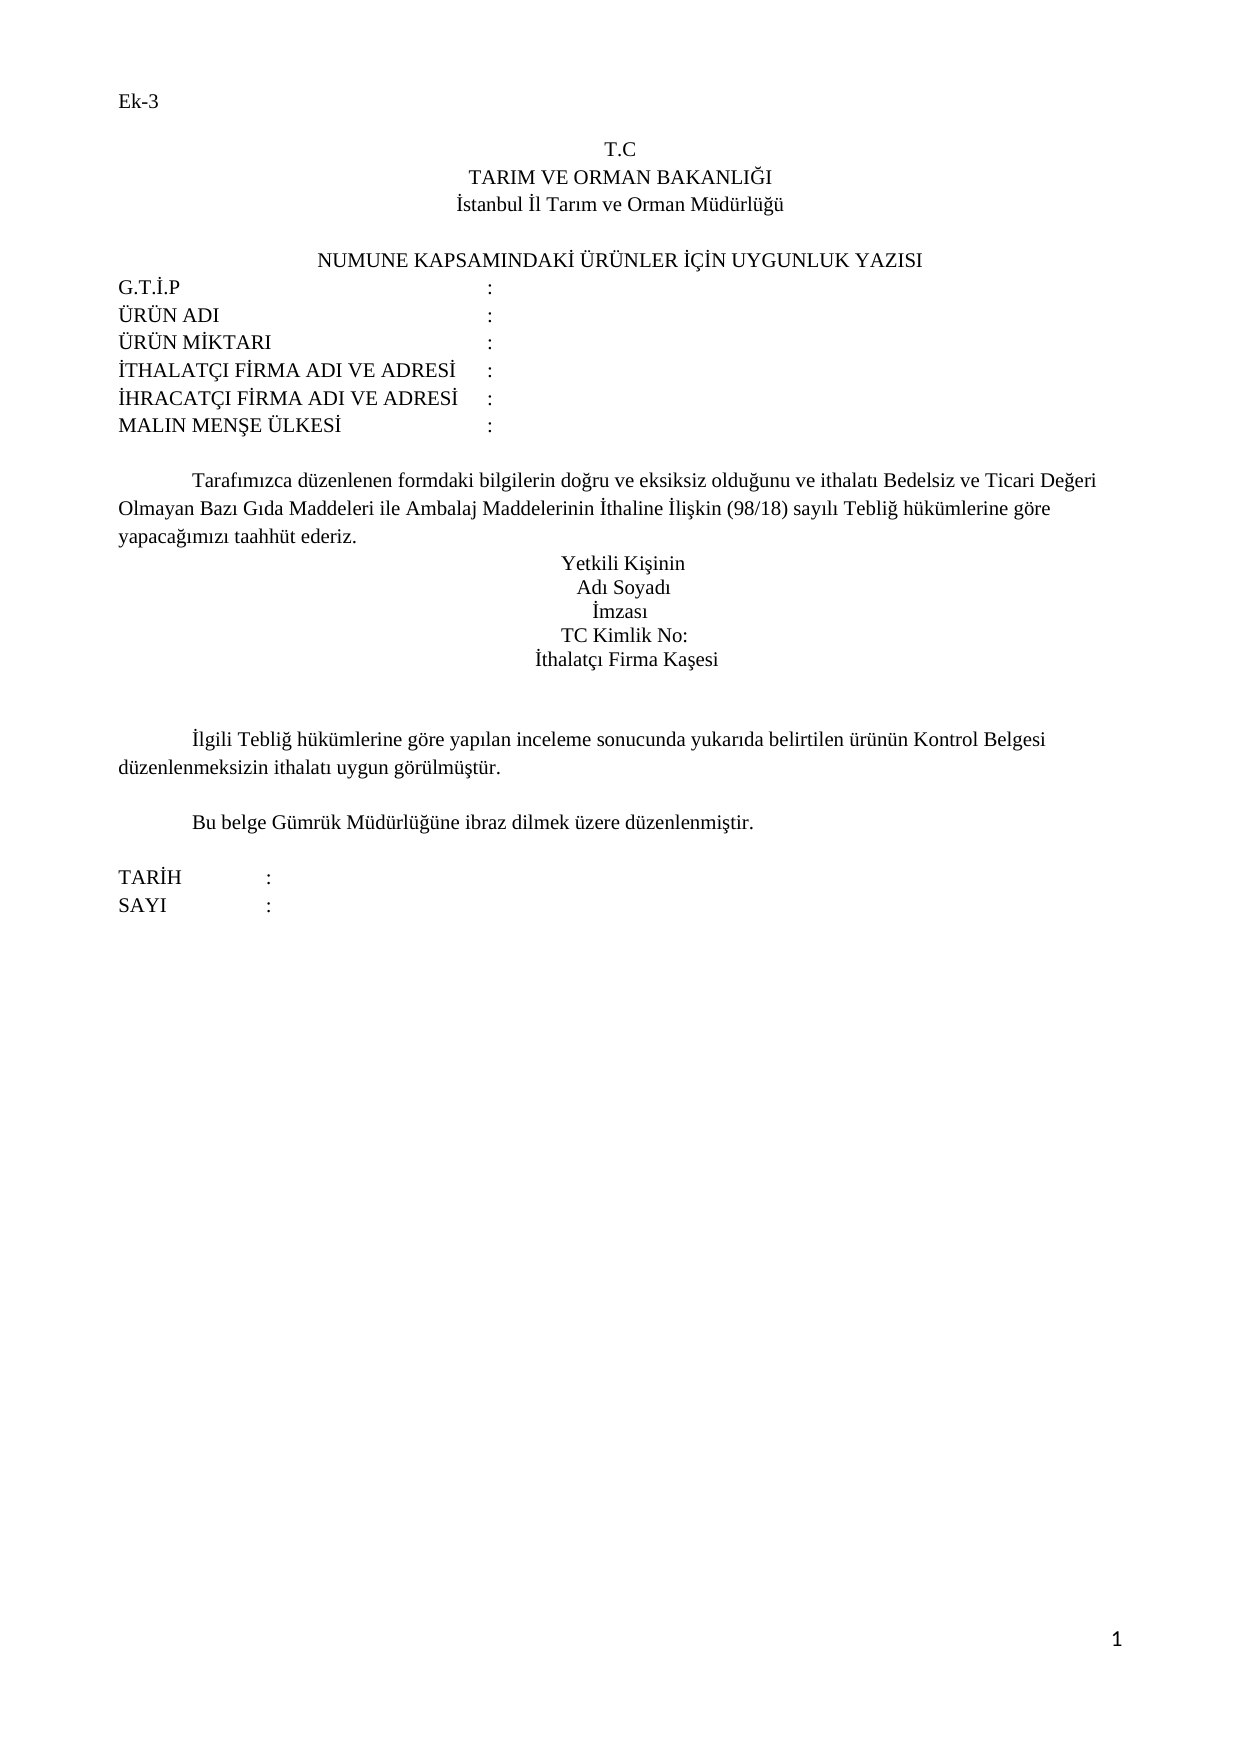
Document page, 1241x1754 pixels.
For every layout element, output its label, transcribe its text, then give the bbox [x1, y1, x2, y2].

text İHRACATÇI FİRMA ADI VE ADRESİ : [118, 386, 1122, 409]
text ÜRÜN MİKTARI : [118, 330, 1122, 354]
text Yetkili Kişinin [118, 551, 1122, 575]
text İstanbul İl Tarım ve Orman Müdürlüğü [118, 192, 1122, 216]
text İthalatçı Firma Kaşesi [118, 647, 1122, 671]
text Adı Soyadı [118, 575, 1122, 599]
text SAYI : [118, 893, 1122, 917]
text İTHALATÇI FİRMA ADI VE ADRESİ : [118, 358, 1122, 382]
text G.T.İ.P : [118, 275, 1122, 299]
text NUMUNE KAPSAMINDAKİ ÜRÜNLER İÇİN UYGUNLUK YAZISI [118, 247, 1122, 272]
text T.C [118, 137, 1122, 161]
text İmzası [118, 599, 1122, 623]
text İlgili Tebliğ hükümlerine göre yapılan inceleme sonucunda yukarıda belirtilen ürünün Kontrol Belgesi düzenlenmeksizin ithalatı uygun görülmüştür. [118, 727, 1122, 779]
text TARIM VE ORMAN BAKANLIĞI [118, 165, 1122, 189]
text MALIN MENŞE ÜLKESİ : [118, 413, 1122, 437]
text Tarafımızca düzenlenen formdaki bilgilerin doğru ve eksiksiz olduğunu ve ithalatı Bedelsiz ve Ticari Değeri Olmayan Bazı Gıda Maddeleri ile Ambalaj Maddelerinin İthaline İlişkin (98/18) sayılı Tebliğ hükümlerine göre yapacağımızı taahhüt ederiz. [118, 468, 1122, 548]
text TC Kimlik No: [118, 623, 1122, 647]
text TARİH : [118, 865, 1122, 889]
text Ek-3 [118, 89, 1122, 113]
text Bu belge Gümrük Müdürlüğüne ibraz dilmek üzere düzenlenmiştir. [118, 810, 1122, 834]
text ÜRÜN ADI : [118, 303, 1122, 327]
